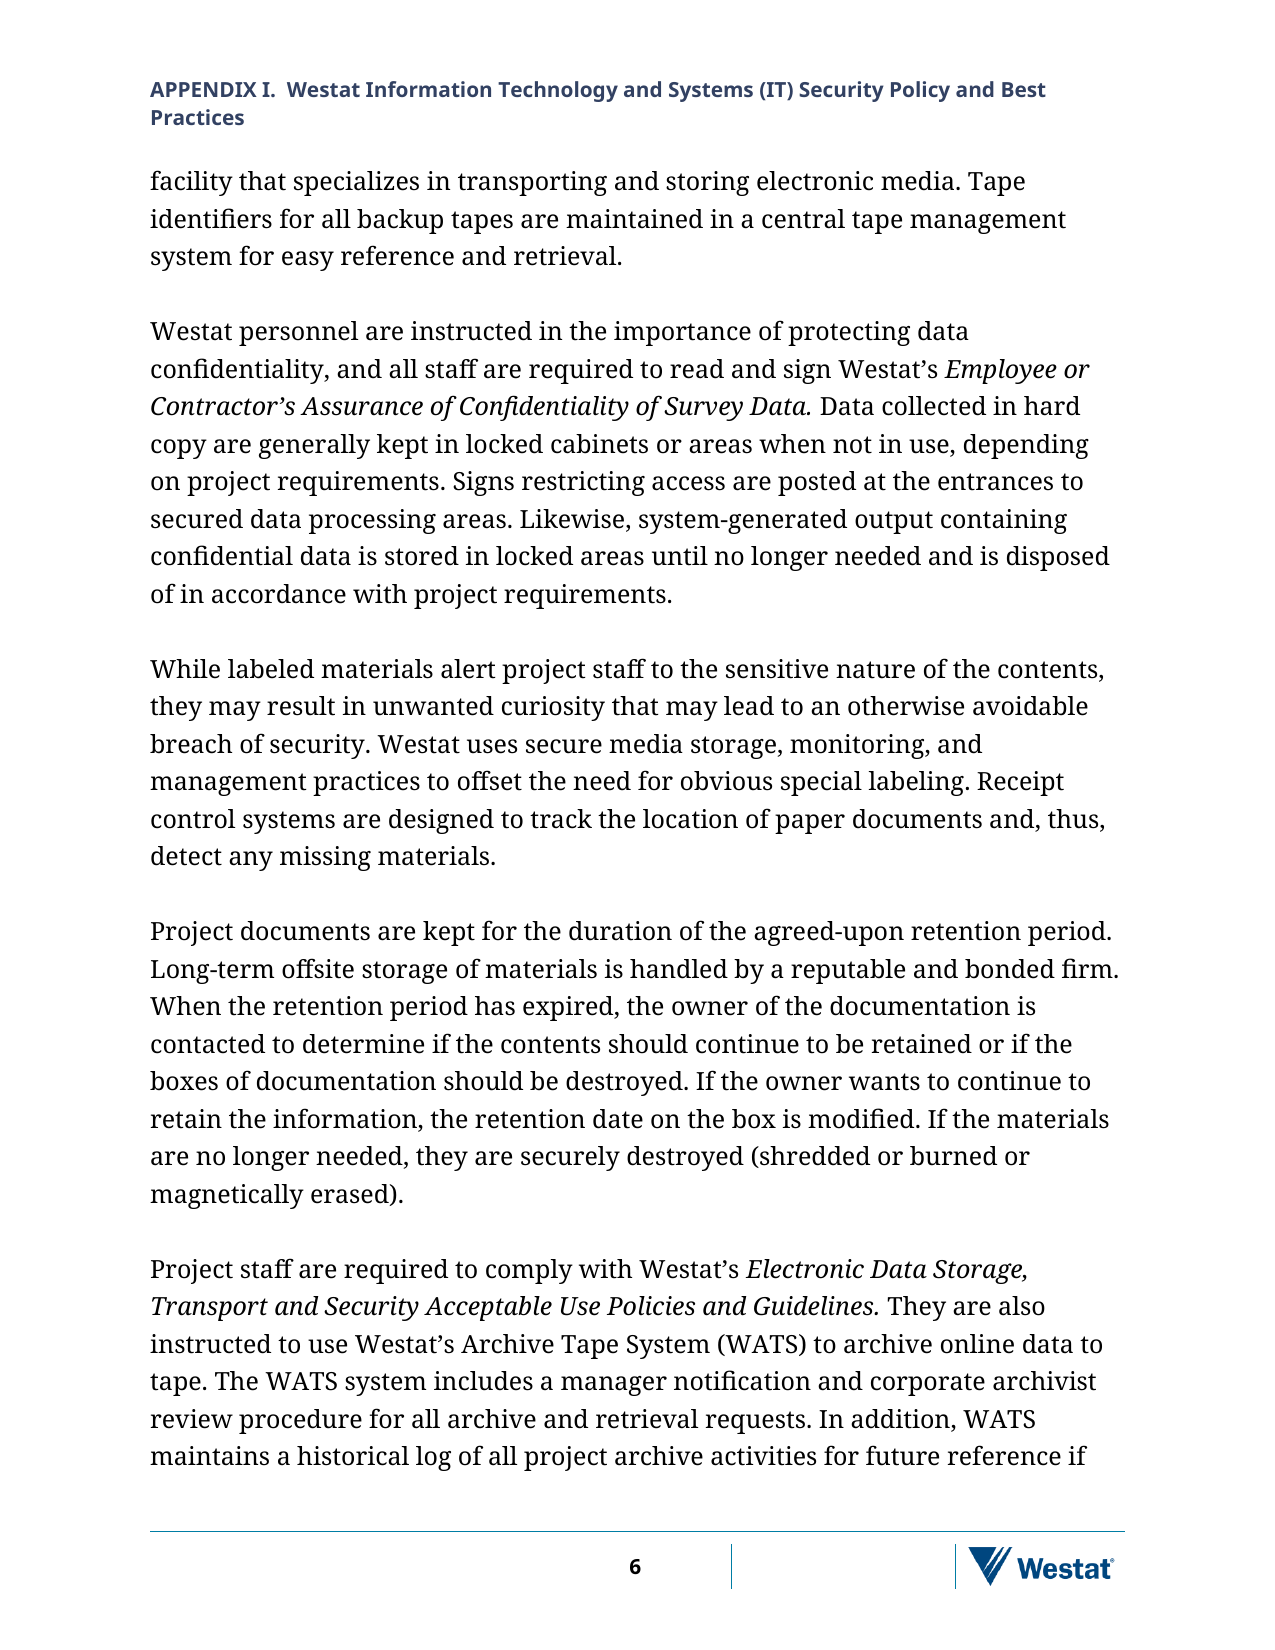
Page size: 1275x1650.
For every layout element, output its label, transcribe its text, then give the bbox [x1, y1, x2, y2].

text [150, 1248, 1125, 1473]
picture [965, 1543, 1116, 1589]
text Project documents are kept for the duration of the agreed-upon retention period. Long-term offsite storage of materials is handled by a reputable and bonded firm. When the retention period has expired, the owner of the documentation is contacted to determine if the contents should continue to be retained or if the boxes of documentation should be destroyed. If the owner wants to continue to retain the information, the retention date on the box is modified. If the materials are no longer needed, they are securely destroyed (shredded or burned or magnetically erased). [150, 910, 1125, 1210]
text While labeled materials alert project staff to the sensitive nature of the contents, they may result in unwanted curiosity that may lead to an otherwise avoidable breach of security. Westat uses secure media storage, monitoring, and management practices to offset the need for obvious special labeling. Receipt control systems are designed to track the location of paper documents and, thus, detect any missing materials. [150, 648, 1125, 873]
text Westat personnel are instructed in the importance of protecting data confidentiality, and all staff are required to read and sign Westat’s Employee or Contractor’s Assurance of Confidentiality of Survey Data. Data collected in hard copy are generally kept in locked cabinets or areas when not in use, depending on project requirements. Signs restricting access are posted at the entrances to secured data processing areas. Likewise, system-generated output containing confidential data is stored in locked areas until no longer needed and is disposed of in accordance with project requirements. [150, 310, 1125, 610]
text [150, 160, 1125, 273]
